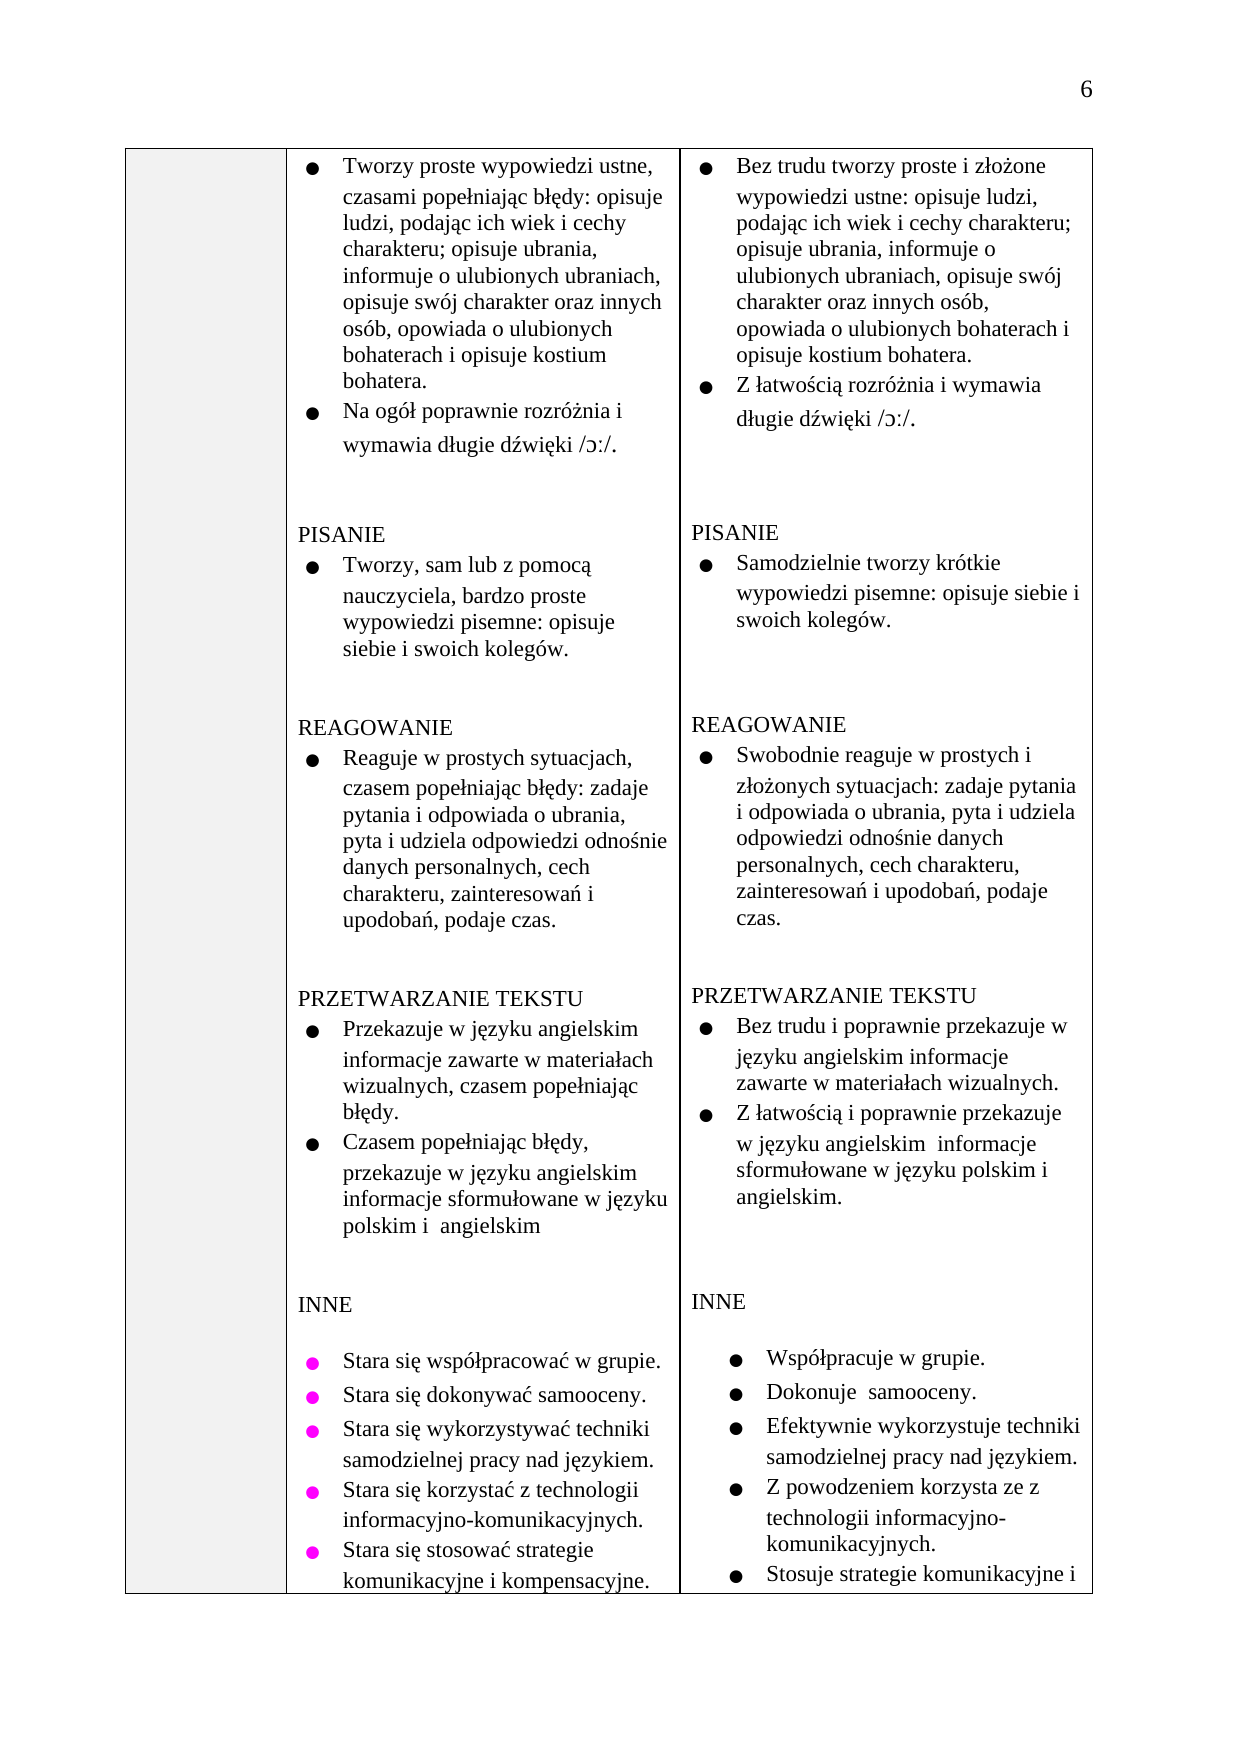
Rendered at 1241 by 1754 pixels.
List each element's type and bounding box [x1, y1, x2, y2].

table_cell [126, 149, 286, 1593]
table_cell [287, 149, 679, 1593]
table_cell [681, 149, 1092, 1593]
